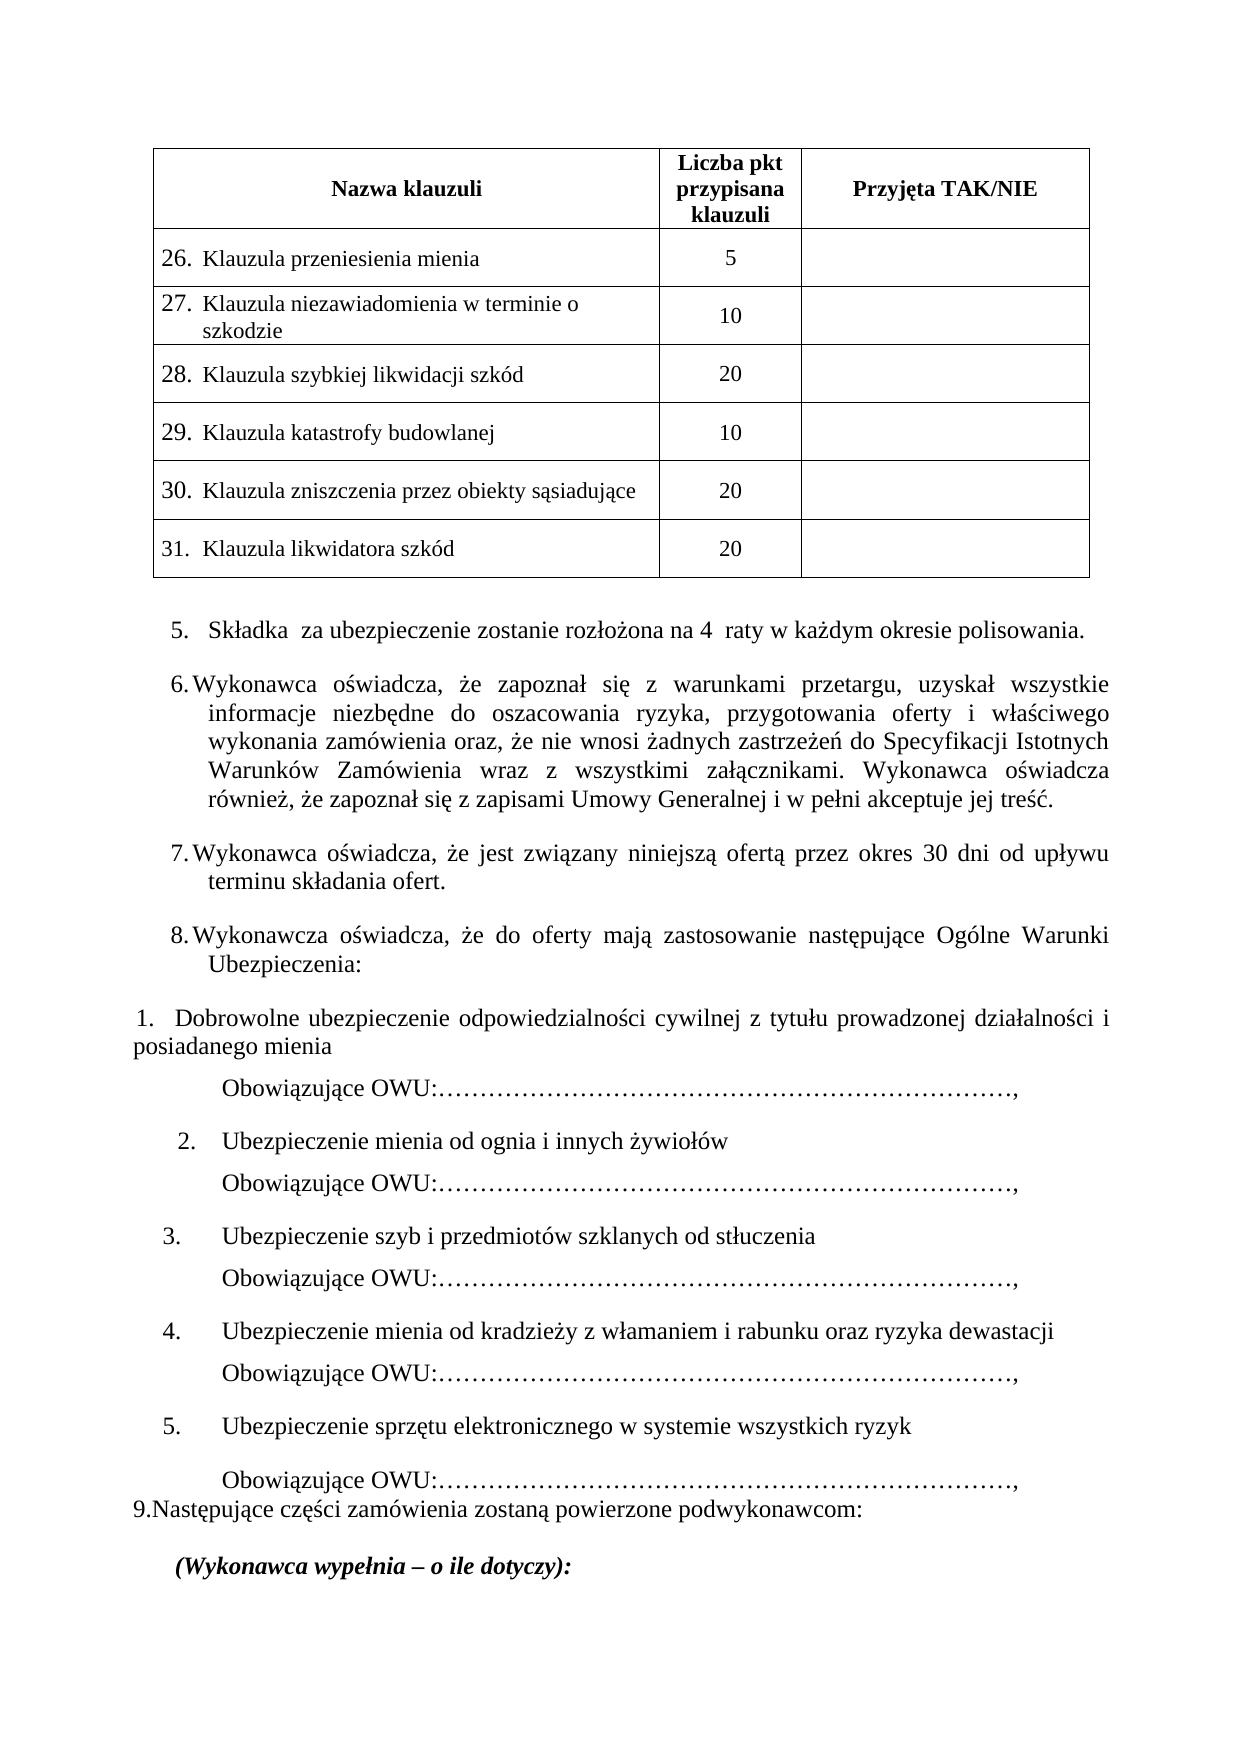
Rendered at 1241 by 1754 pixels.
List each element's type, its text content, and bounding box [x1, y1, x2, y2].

list Ubezpieczenie szyb i przedmiotów szklanych od stłuczenia [162, 1221, 1110, 1250]
text (Wykonawca wypełnia – o ile dotyczy): [174, 1551, 1110, 1580]
list Dobrowolne ubezpieczenie odpowiedzialności cywilnej z tytułu prowadzonej działalności i posiadanego mienia [133, 1003, 1110, 1060]
table_cell 20 [660, 461, 801, 518]
table_cell [802, 461, 1089, 518]
list Ubezpieczenie mienia od ognia i innych żywiołów [177, 1126, 1110, 1155]
text Obowiązujące OWU:……………………………………………………………, [222, 1263, 1110, 1291]
list Ubezpieczenie mienia od kradzieży z włamaniem i rabunku oraz ryzyka dewastacji [162, 1316, 1110, 1345]
table_cell [802, 229, 1089, 286]
list Ubezpieczenie sprzętu elektronicznego w systemie wszystkich ryzyk [162, 1411, 1110, 1440]
table_cell Klauzula przeniesienia mienia [154, 229, 659, 286]
table_cell Klauzula szybkiej likwidacji szkód [154, 345, 659, 402]
table_cell Klauzula likwidatora szkód [154, 520, 659, 577]
table_header Nazwa klauzuli [154, 149, 659, 228]
table_header Przyjęta TAK/NIE [802, 149, 1089, 228]
table_cell 5 [660, 229, 801, 286]
list Składka za ubezpieczenie zostanie rozłożona na 4 raty w każdym okresie polisowania. [170, 615, 1110, 644]
table_cell 20 [660, 345, 801, 402]
table_cell [802, 520, 1089, 577]
list Wykonawcza oświadcza, że do oferty mają zastosowanie następujące Ogólne Warunki Ubezpieczenia: [170, 920, 1110, 978]
text Obowiązujące OWU:……………………………………………………………, [222, 1073, 1110, 1101]
table_cell Klauzula zniszczenia przez obiekty sąsiadujące [154, 461, 659, 518]
table_cell Klauzula niezawiadomienia w terminie o szkodzie [154, 287, 659, 344]
text Obowiązujące OWU:……………………………………………………………, [222, 1358, 1110, 1386]
table_cell [802, 345, 1089, 402]
text Obowiązujące OWU:……………………………………………………………, [222, 1465, 1110, 1494]
table_header Liczba pkt przypisana klauzuli [660, 149, 801, 228]
table_cell 20 [660, 520, 801, 577]
table_cell 10 [660, 403, 801, 460]
list Wykonawca oświadcza, że jest związany niniejszą ofertą przez okres 30 dni od upływu terminu składania ofert. [170, 838, 1110, 895]
table_cell [802, 403, 1089, 460]
table_cell Klauzula katastrofy budowlanej [154, 403, 659, 460]
table_cell 10 [660, 287, 801, 344]
table_cell [802, 287, 1089, 344]
list Wykonawca oświadcza, że zapoznał się z warunkami przetargu, uzyskał wszystkie informacje niezbędne do oszacowania ryzyka, przygotowania oferty i właściwego wykonania zamówienia oraz, że nie wnosi żadnych zastrzeżeń do Specyfikacji Istotnych Warunków Zamówienia wraz z wszystkimi załącznikami. Wykonawca oświadcza również, że zapoznał się z zapisami Umowy Generalnej i w pełni akceptuje jej treść. [170, 669, 1110, 813]
text 9.Następujące części zamówienia zostaną powierzone podwykonawcom: [133, 1494, 1110, 1523]
text Obowiązujące OWU:……………………………………………………………, [222, 1168, 1110, 1196]
